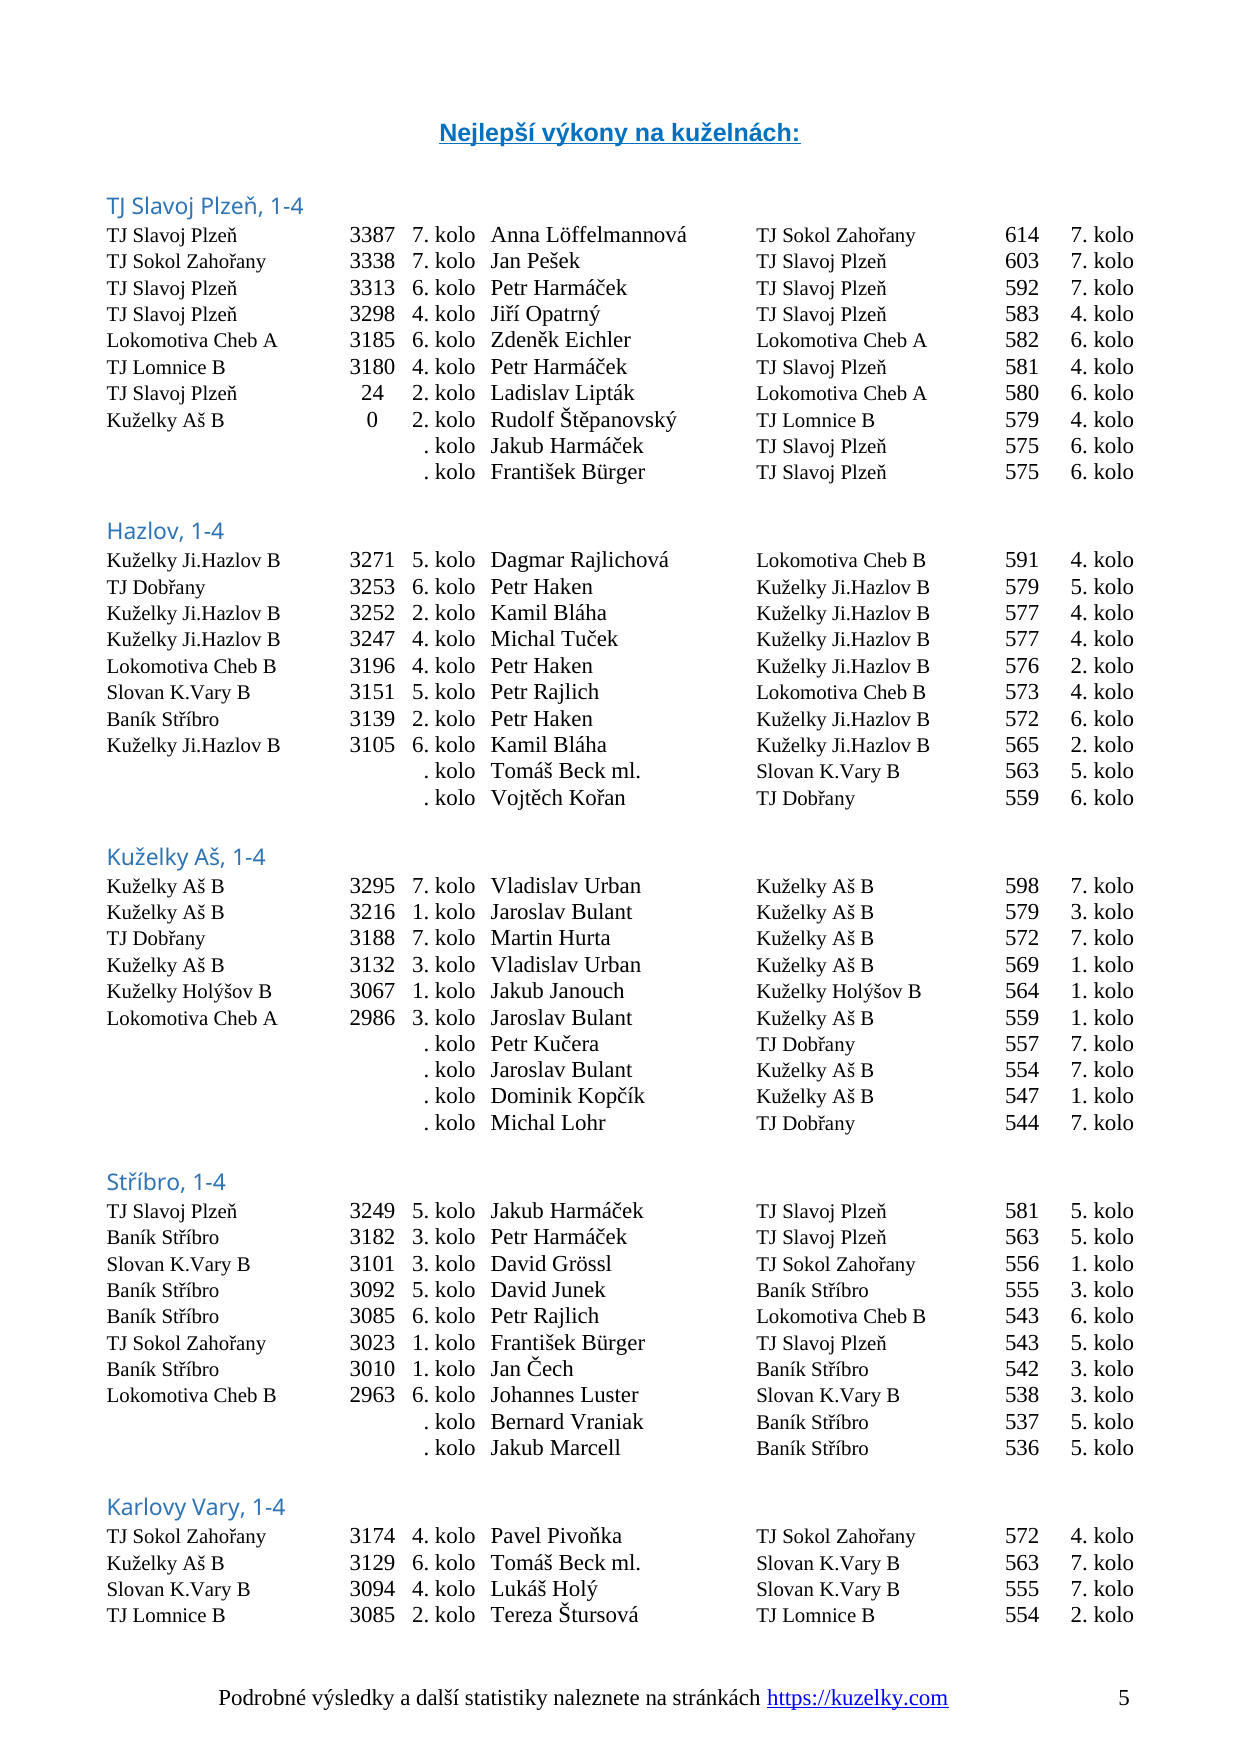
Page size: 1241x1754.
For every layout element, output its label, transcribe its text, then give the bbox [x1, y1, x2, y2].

text Kuželky Ji.Hazlov B 3105 6. kolo Kamil Bláha Kuželky Ji.Hazlov B 565 2. kolo [106, 731, 1134, 757]
subtitle Kuželky Aš, 1-4 [106, 841, 1134, 872]
text . kolo Michal Lohr TJ Dobřany 544 7. kolo [106, 1109, 1134, 1135]
text Baník Stříbro 3092 5. kolo David Junek Baník Stříbro 555 3. kolo [106, 1276, 1134, 1302]
text TJ Lomnice B 3085 2. kolo Tereza Štursová TJ Lomnice B 554 2. kolo [106, 1601, 1134, 1628]
text . kolo Petr Kučera TJ Dobřany 557 7. kolo [106, 1030, 1134, 1056]
text TJ Slavoj Plzeň 24 2. kolo Ladislav Lipták Lokomotiva Cheb A 580 6. kolo [106, 379, 1134, 406]
text Kuželky Ji.Hazlov B 3252 2. kolo Kamil Bláha Kuželky Ji.Hazlov B 577 4. kolo [106, 599, 1134, 626]
subtitle Karlovy Vary, 1-4 [106, 1491, 1134, 1522]
text TJ Slavoj Plzeň 3387 7. kolo Anna Löffelmannová TJ Sokol Zahořany 614 7. kolo [106, 221, 1134, 247]
text Lokomotiva Cheb B 3196 4. kolo Petr Haken Kuželky Ji.Hazlov B 576 2. kolo [106, 652, 1134, 678]
text Nejlepší výkony na kuželnách: [94, 118, 1145, 147]
text Kuželky Aš B 3216 1. kolo Jaroslav Bulant Kuželky Aš B 579 3. kolo [106, 898, 1134, 924]
subtitle Stříbro, 1-4 [106, 1166, 1134, 1197]
text . kolo Vojtěch Kořan TJ Dobřany 559 6. kolo [106, 784, 1134, 810]
text TJ Lomnice B 3180 4. kolo Petr Harmáček TJ Slavoj Plzeň 581 4. kolo [106, 353, 1134, 379]
text . kolo František Bürger TJ Slavoj Plzeň 575 6. kolo [106, 458, 1134, 485]
text Slovan K.Vary B 3101 3. kolo David Grössl TJ Sokol Zahořany 556 1. kolo [106, 1250, 1134, 1276]
text . kolo Jaroslav Bulant Kuželky Aš B 554 7. kolo [106, 1056, 1134, 1083]
text TJ Sokol Zahořany 3338 7. kolo Jan Pešek TJ Slavoj Plzeň 603 7. kolo [106, 247, 1134, 274]
text Baník Stříbro 3010 1. kolo Jan Čech Baník Stříbro 542 3. kolo [106, 1355, 1134, 1382]
text Slovan K.Vary B 3151 5. kolo Petr Rajlich Lokomotiva Cheb B 573 4. kolo [106, 678, 1134, 704]
text . kolo Bernard Vraniak Baník Stříbro 537 5. kolo [106, 1408, 1134, 1434]
text Lokomotiva Cheb B 2963 6. kolo Johannes Luster Slovan K.Vary B 538 3. kolo [106, 1382, 1134, 1408]
text TJ Dobřany 3253 6. kolo Petr Haken Kuželky Ji.Hazlov B 579 5. kolo [106, 573, 1134, 599]
text Baník Stříbro 3139 2. kolo Petr Haken Kuželky Ji.Hazlov B 572 6. kolo [106, 704, 1134, 731]
text . kolo Jakub Harmáček TJ Slavoj Plzeň 575 6. kolo [106, 432, 1134, 458]
text TJ Slavoj Plzeň 3298 4. kolo Jiří Opatrný TJ Slavoj Plzeň 583 4. kolo [106, 300, 1134, 327]
text TJ Slavoj Plzeň 3249 5. kolo Jakub Harmáček TJ Slavoj Plzeň 581 5. kolo [106, 1197, 1134, 1223]
text Kuželky Aš B 3129 6. kolo Tomáš Beck ml. Slovan K.Vary B 563 7. kolo [106, 1549, 1134, 1575]
text Kuželky Holýšov B 3067 1. kolo Jakub Janouch Kuželky Holýšov B 564 1. kolo [106, 977, 1134, 1003]
text Kuželky Ji.Hazlov B 3271 5. kolo Dagmar Rajlichová Lokomotiva Cheb B 591 4. kolo [106, 546, 1134, 573]
text Lokomotiva Cheb A 2986 3. kolo Jaroslav Bulant Kuželky Aš B 559 1. kolo [106, 1003, 1134, 1030]
text TJ Slavoj Plzeň 3313 6. kolo Petr Harmáček TJ Slavoj Plzeň 592 7. kolo [106, 274, 1134, 300]
text . kolo Dominik Kopčík Kuželky Aš B 547 1. kolo [106, 1083, 1134, 1109]
text Baník Stříbro 3182 3. kolo Petr Harmáček TJ Slavoj Plzeň 563 5. kolo [106, 1223, 1134, 1250]
text . kolo Tomáš Beck ml. Slovan K.Vary B 563 5. kolo [106, 757, 1134, 784]
text Kuželky Ji.Hazlov B 3247 4. kolo Michal Tuček Kuželky Ji.Hazlov B 577 4. kolo [106, 626, 1134, 652]
text Slovan K.Vary B 3094 4. kolo Lukáš Holý Slovan K.Vary B 555 7. kolo [106, 1575, 1134, 1601]
text Kuželky Aš B 0 2. kolo Rudolf Štěpanovský TJ Lomnice B 579 4. kolo [106, 406, 1134, 432]
text TJ Dobřany 3188 7. kolo Martin Hurta Kuželky Aš B 572 7. kolo [106, 924, 1134, 951]
text TJ Sokol Zahořany 3023 1. kolo František Bürger TJ Slavoj Plzeň 543 5. kolo [106, 1329, 1134, 1355]
text Kuželky Aš B 3295 7. kolo Vladislav Urban Kuželky Aš B 598 7. kolo [106, 872, 1134, 898]
text Lokomotiva Cheb A 3185 6. kolo Zdeněk Eichler Lokomotiva Cheb A 582 6. kolo [106, 327, 1134, 353]
text Baník Stříbro 3085 6. kolo Petr Rajlich Lokomotiva Cheb B 543 6. kolo [106, 1302, 1134, 1329]
text TJ Sokol Zahořany 3174 4. kolo Pavel Pivoňka TJ Sokol Zahořany 572 4. kolo [106, 1522, 1134, 1549]
subtitle TJ Slavoj Plzeň, 1-4 [106, 190, 1134, 221]
subtitle Hazlov, 1-4 [106, 515, 1134, 546]
text Kuželky Aš B 3132 3. kolo Vladislav Urban Kuželky Aš B 569 1. kolo [106, 951, 1134, 977]
text . kolo Jakub Marcell Baník Stříbro 536 5. kolo [106, 1434, 1134, 1461]
